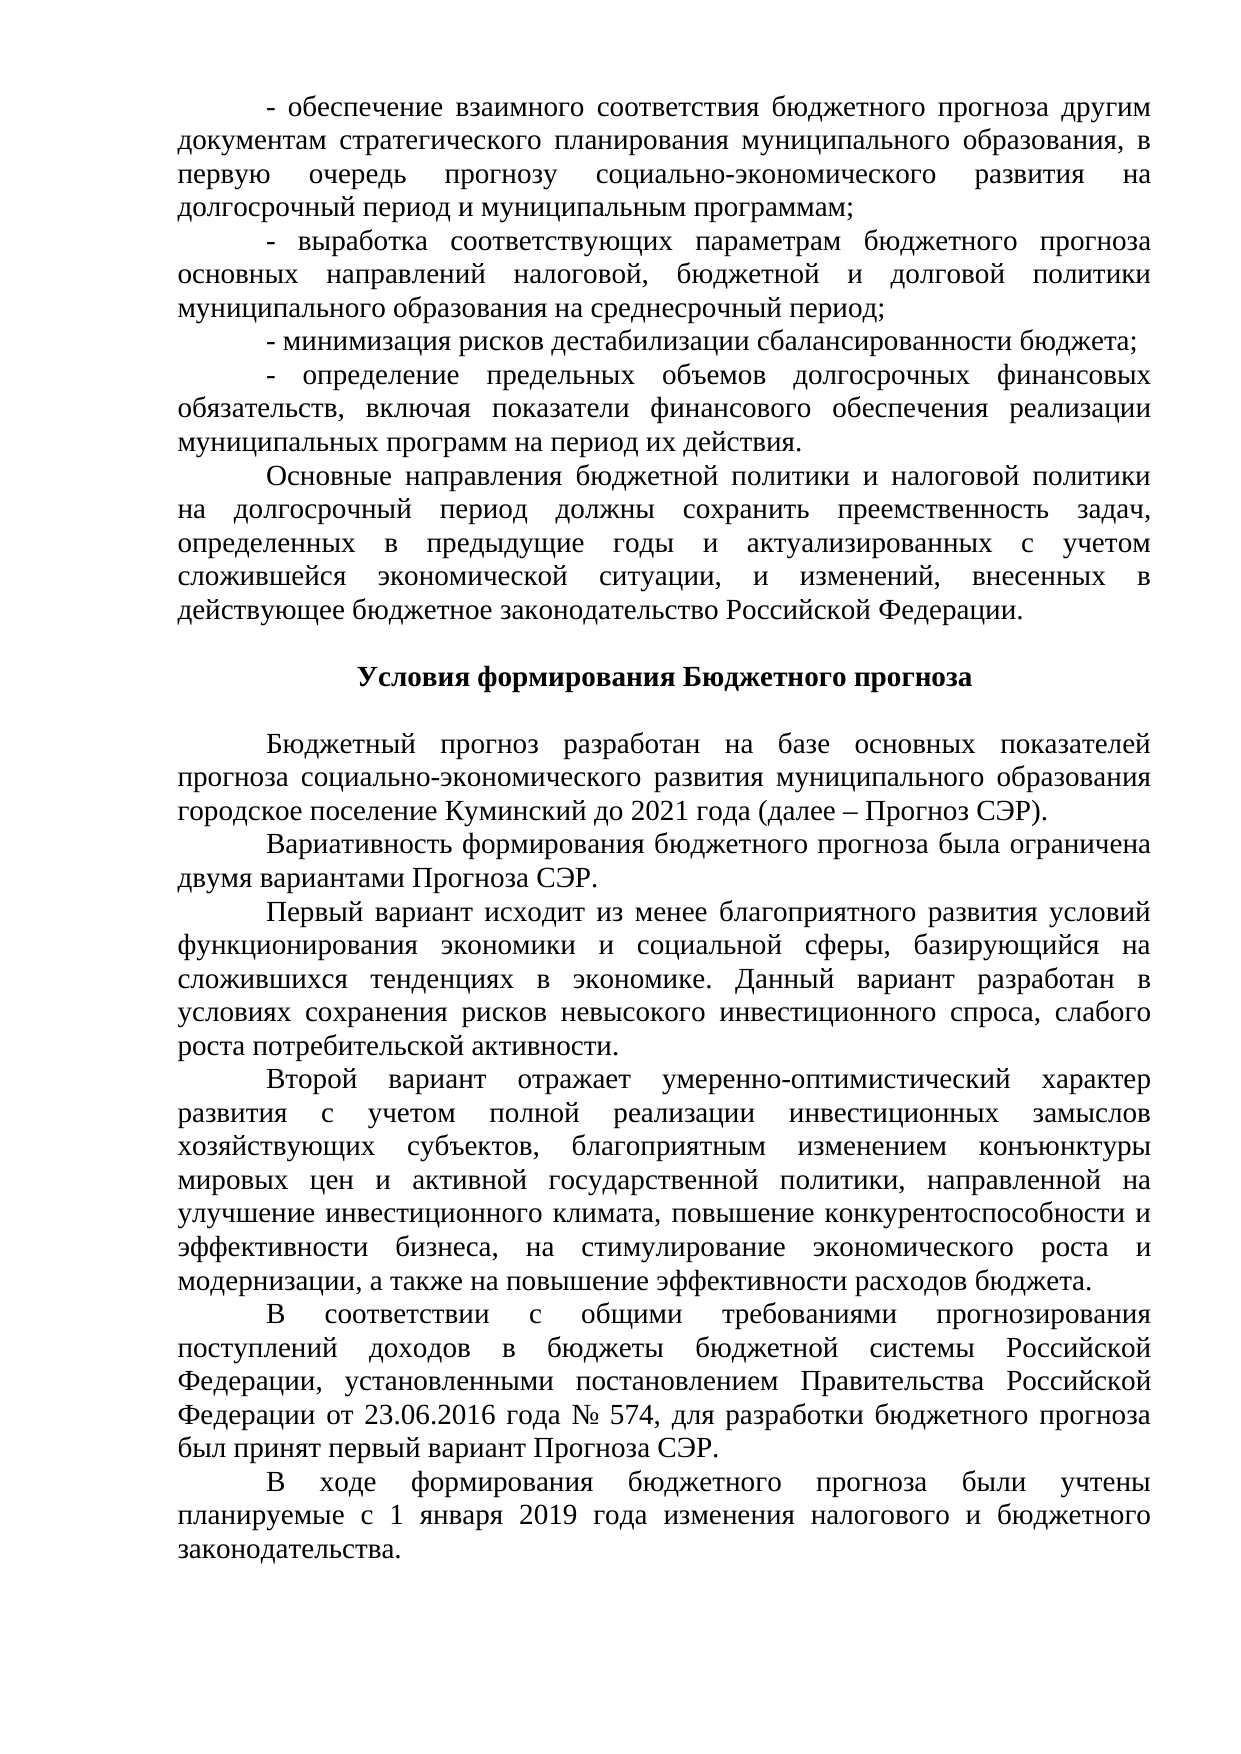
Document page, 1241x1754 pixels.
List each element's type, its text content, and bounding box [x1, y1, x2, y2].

text Первый вариант исходит из менее благоприятного развития условий функционирования экономики и социальной сферы, базирующийся на сложившихся тенденциях в экономике. Данный вариант разработан в условиях сохранения рисков невысокого инвестиционного спроса, слабого роста потребительской активности. [177, 894, 1152, 1061]
text - обеспечение взаимного соответствия бюджетного прогноза другим документам стратегического планирования муниципального образования, в первую очередь прогнозу социально-экономического развития на долгосрочный период и муниципальным программам; [177, 89, 1152, 223]
text В ходе формирования бюджетного прогноза были учтены планируемые с 1 января 2019 года изменения налогового и бюджетного законодательства. [177, 1464, 1152, 1564]
text Условия формирования Бюджетного прогноза [177, 659, 1152, 692]
text Второй вариант отражает умеренно-оптимистический характер развития с учетом полной реализации инвестиционных замыслов хозяйствующих субъектов, благоприятным изменением конъюнктуры мировых цен и активной государственной политики, направленной на улучшение инвестиционного климата, повышение конкурентоспособности и эффективности бизнеса, на стимулирование экономического роста и модернизации, а также на повышение эффективности расходов бюджета. [177, 1061, 1152, 1296]
text В соответствии с общими требованиями прогнозирования поступлений доходов в бюджеты бюджетной системы Российской Федерации, установленными постановлением Правительства Российской Федерации от 23.06.2016 года № 574, для разработки бюджетного прогноза был принят первый вариант Прогноза СЭР. [177, 1296, 1152, 1464]
text Вариативность формирования бюджетного прогноза была ограничена двумя вариантами Прогноза СЭР. [177, 827, 1152, 894]
text Основные направления бюджетной политики и налоговой политики на долгосрочный период должны сохранить преемственность задач, определенных в предыдущие годы и актуализированных с учетом сложившейся экономической ситуации, и изменений, внесенных в действующее бюджетное законодательство Российской Федерации. [177, 458, 1152, 625]
text Бюджетный прогноз разработан на базе основных показателей прогноза социально-экономического развития муниципального образования городское поселение Куминский до 2021 года (далее – Прогноз СЭР). [177, 726, 1152, 827]
text - определение предельных объемов долгосрочных финансовых обязательств, включая показатели финансового обеспечения реализации муниципальных программ на период их действия. [177, 357, 1152, 458]
text - минимизация рисков дестабилизации сбалансированности бюджета; [177, 323, 1152, 357]
text - выработка соответствующих параметрам бюджетного прогноза основных направлений налоговой, бюджетной и долговой политики муниципального образования на среднесрочный период; [177, 223, 1152, 323]
